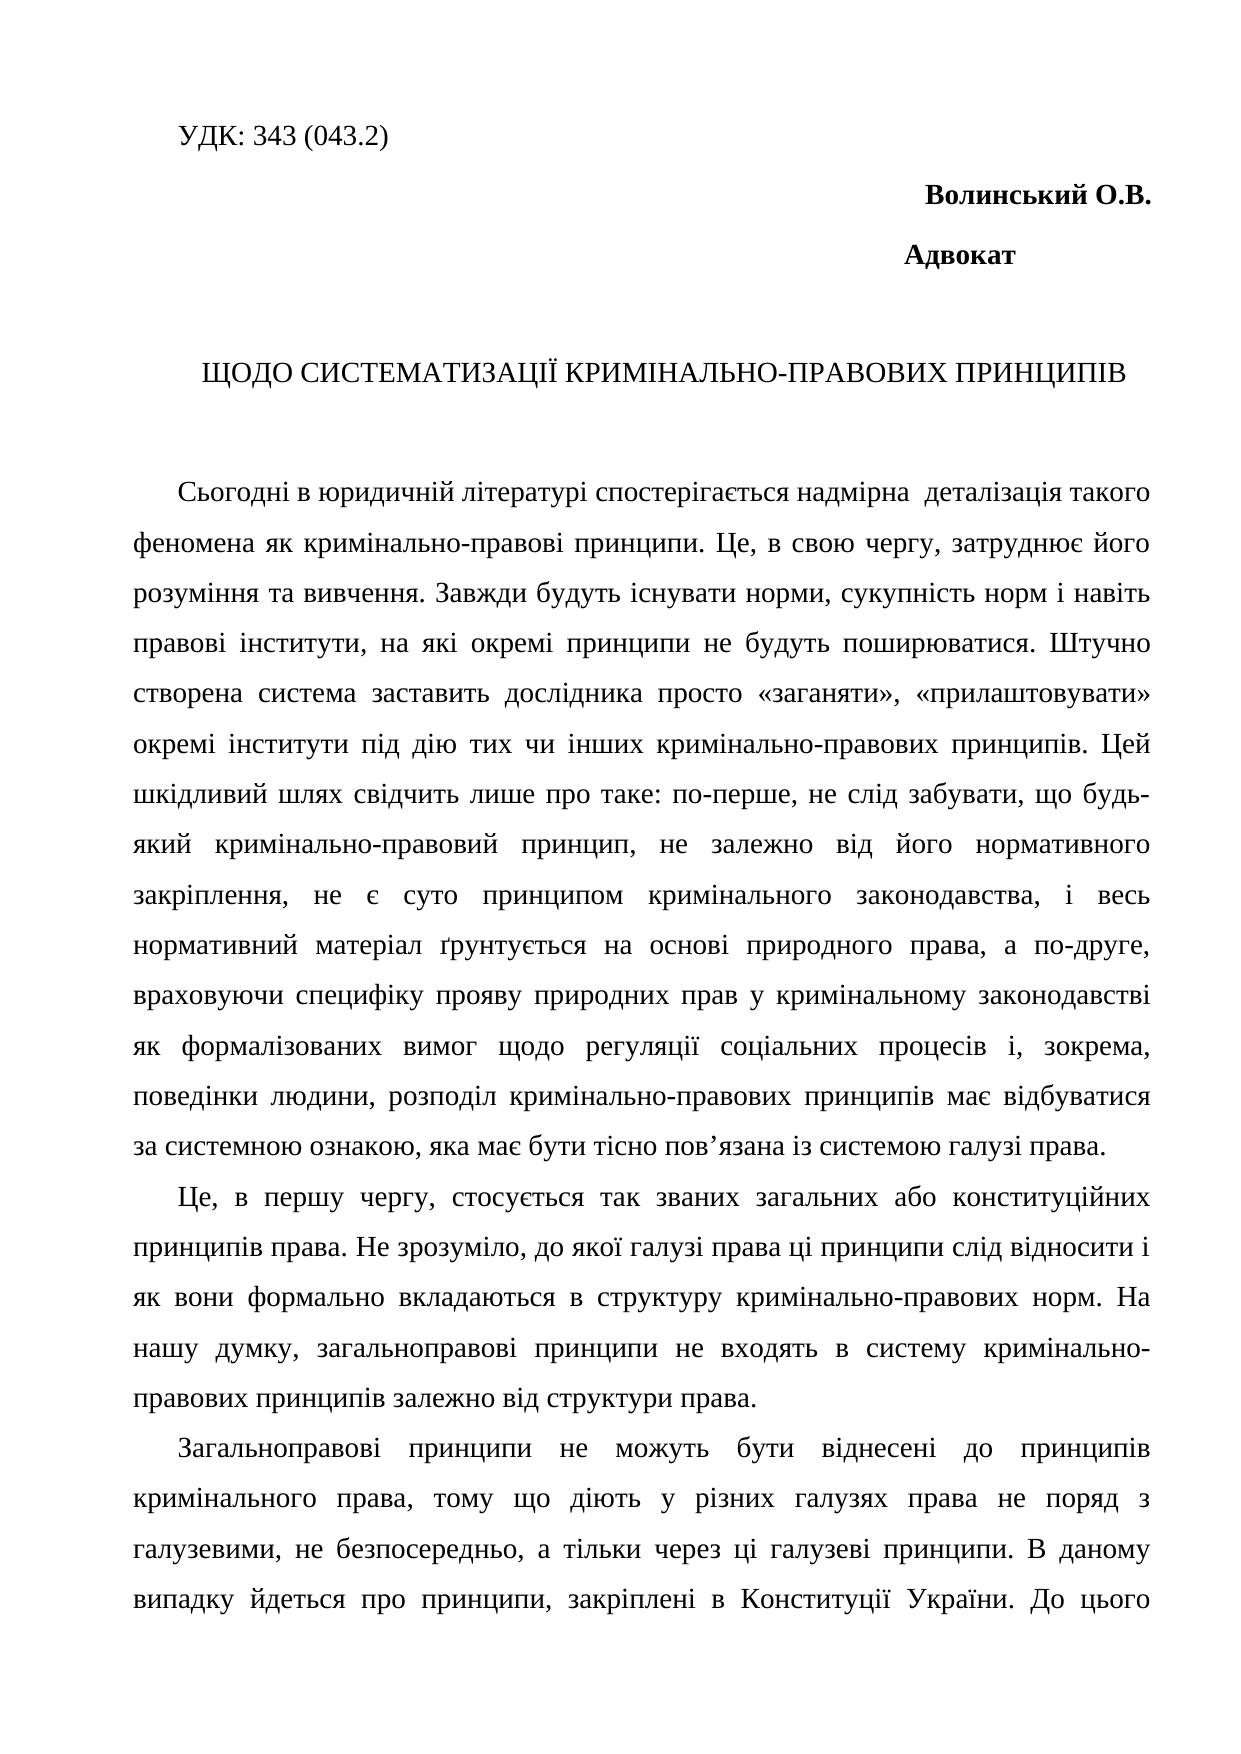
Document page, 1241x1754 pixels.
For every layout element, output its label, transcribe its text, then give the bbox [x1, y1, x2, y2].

text Це, в першу чергу, стосується так званих загальних або конституційних принципів права. Не зрозуміло, до якої галузі права ці принципи слід відносити і як вони формально вкладаються в структуру кримінально-правових норм. На нашу думку, загальноправові принципи не входять в систему кримінально-правових принципів залежно від структури права. [133, 1179, 1152, 1413]
text УДК: 343 (043.2) [177, 118, 1152, 152]
text ЩОДО СИСТЕМАТИЗАЦІЇ КРИМІНАЛЬНО-ПРАВОВИХ ПРИНЦИПІВ [177, 356, 1152, 389]
text Адвокат [177, 237, 1152, 270]
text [133, 1430, 1152, 1615]
text Волинський О.В. [177, 177, 1152, 211]
text Сьогодні в юридичній літературі спостерігається надмірна деталізація такого феномена як кримінально-правові принципи. Це, в свою чергу, затруднює його розуміння та вивчення. Завжди будуть існувати норми, сукупність норм і навіть правові інститути, на які окремі принципи не будуть поширюватися. Штучно створена система заставить дослідника просто «заганяти», «прилаштовувати» окремі інститути під дію тих чи інших кримінально-правових принципів. Цей шкідливий шлях свідчить лише про таке: по-перше, не слід забувати, що будь-який кримінально-правовий принцип, не залежно від його нормативного закріплення, не є суто принципом кримінального законодавства, і весь нормативний матеріал ґрунтується на основі природного права, а по-друге, враховуючи специфіку прояву природних прав у кримінальному законодавстві як формалізованих вимог щодо регуляції соціальних процесів і, зокрема, поведінки людини, розподіл кримінально-правових принципів має відбуватися за системною ознакою, яка має бути тісно пов’язана із системою галузі права. [133, 474, 1152, 1162]
